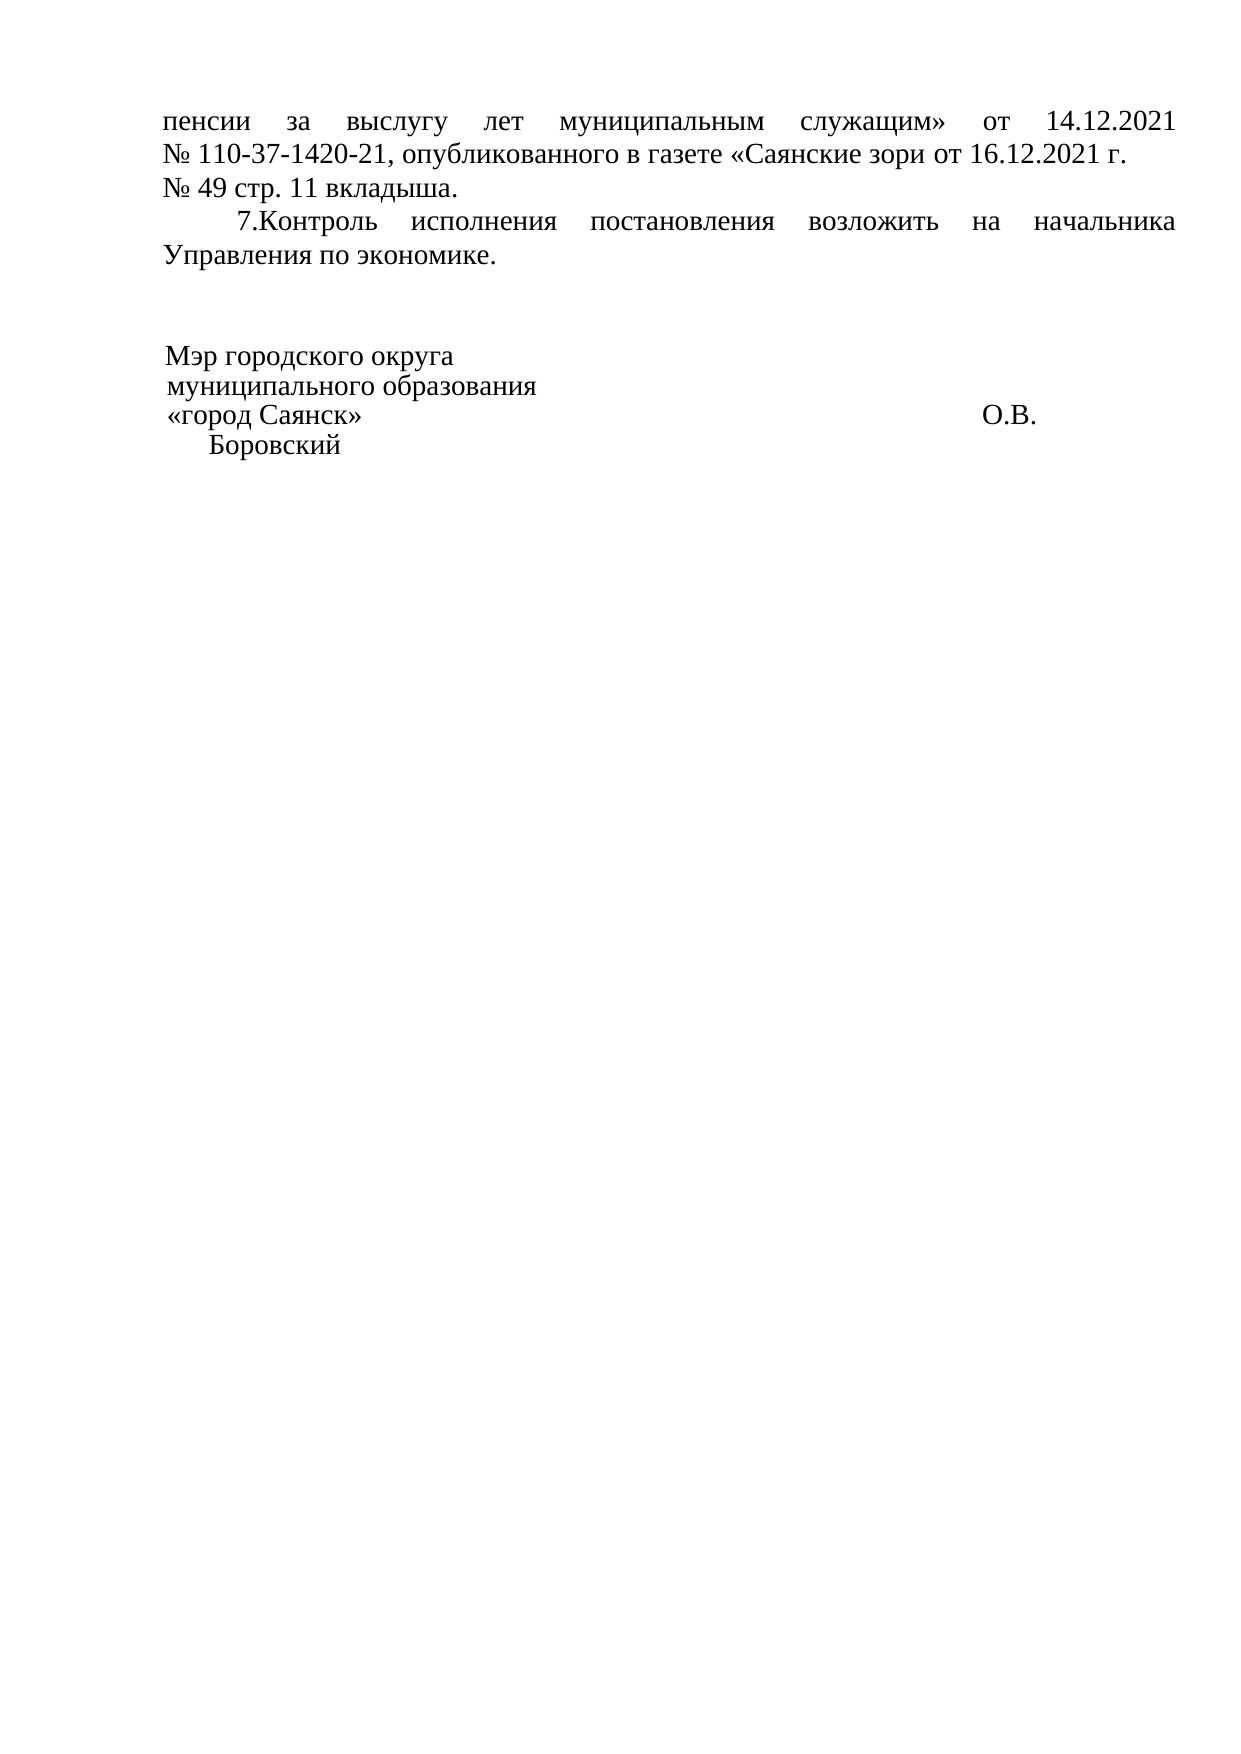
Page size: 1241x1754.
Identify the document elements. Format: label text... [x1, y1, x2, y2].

text муниципального образования [167, 372, 1177, 401]
text «город Саянск» О.В. Боровский [167, 401, 1177, 460]
text № 49 стр. 11 вкладыша. [162, 171, 1177, 204]
text Мэр городского округа [164, 338, 1181, 372]
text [162, 103, 1177, 171]
text 7.Контроль исполнения постановления возложить на начальника Управления по экономике. [162, 204, 1177, 271]
